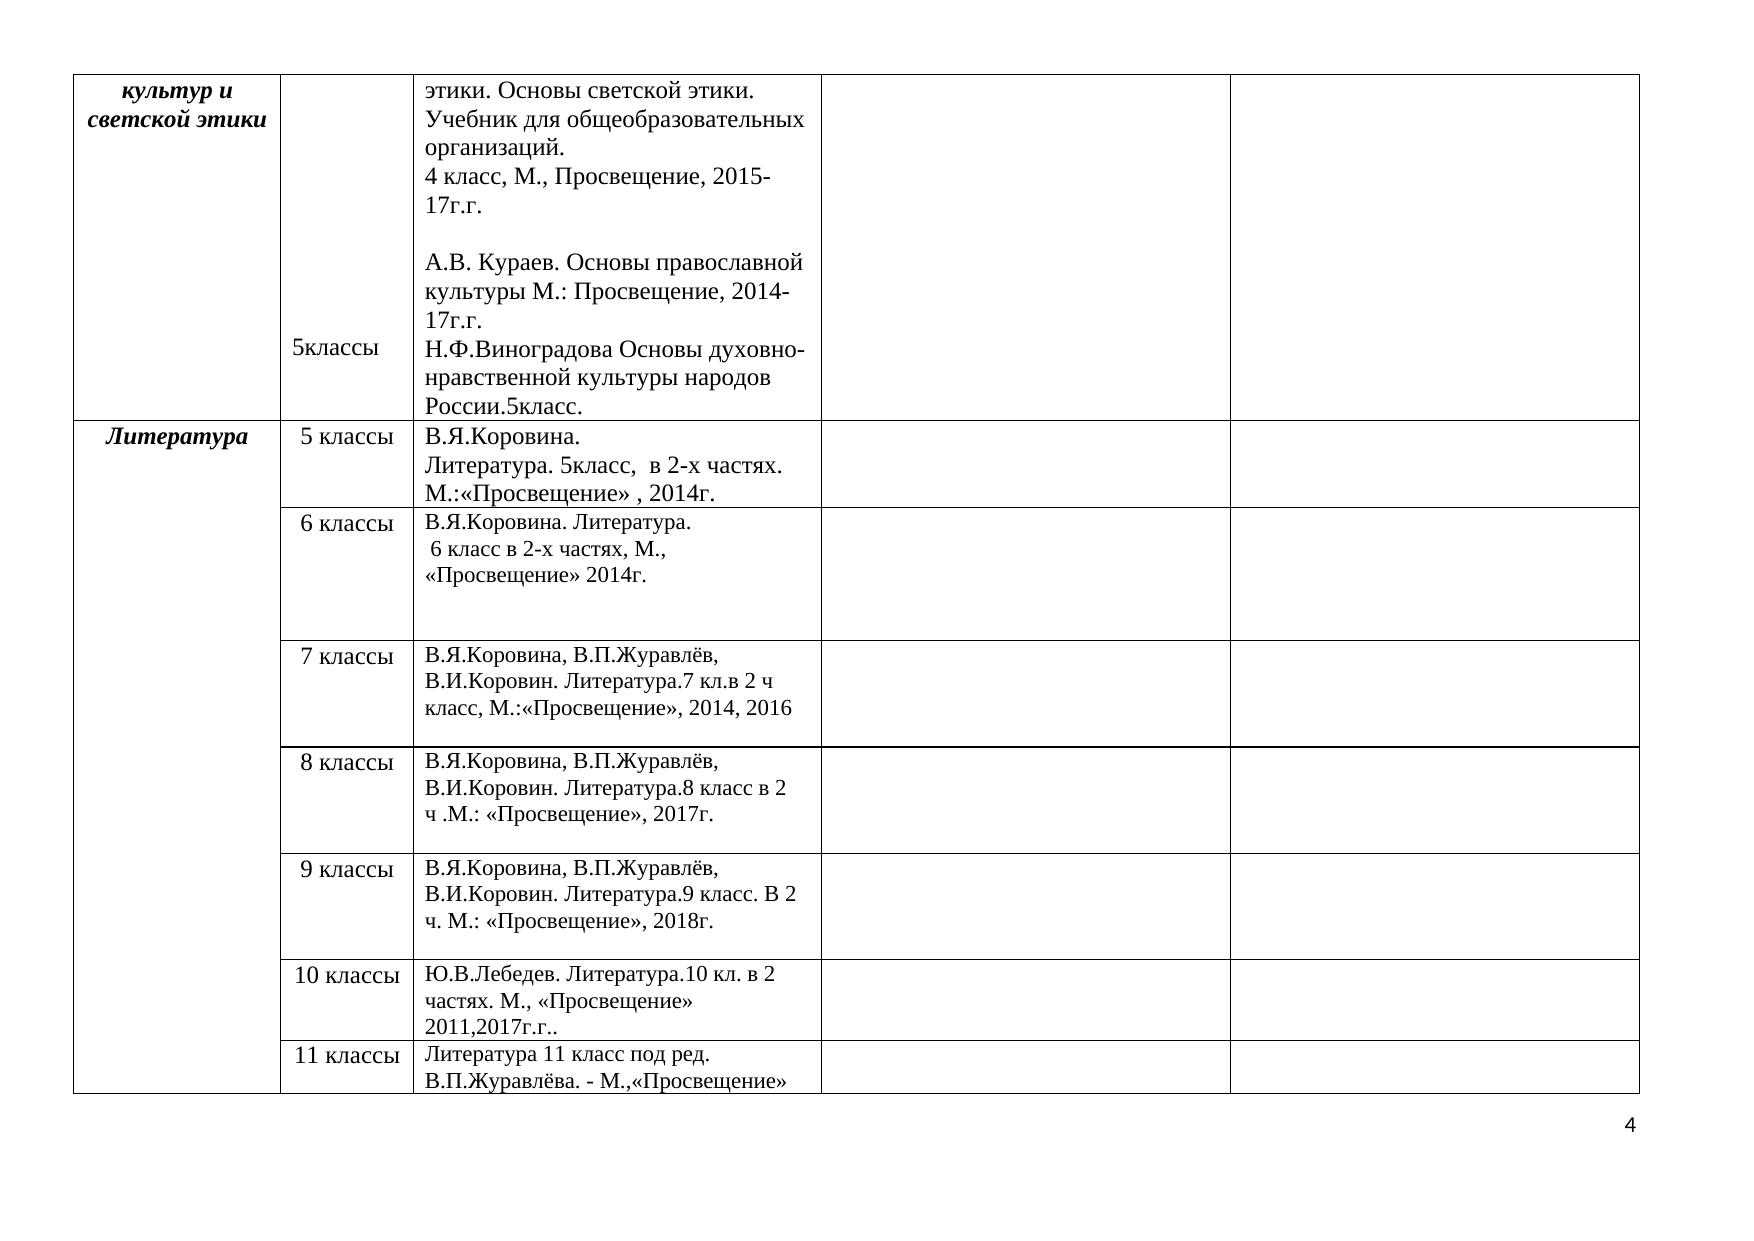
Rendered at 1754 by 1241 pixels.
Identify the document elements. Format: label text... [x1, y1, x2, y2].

table_cell [1231, 641, 1639, 746]
table_cell [1231, 75, 1639, 420]
table_cell [822, 748, 1230, 853]
table_cell [1231, 1041, 1639, 1093]
table_cell Литература [74, 421, 280, 1093]
table_cell В.Я.Коровина, В.П.Журавлёв, В.И.Коровин. Литература.8 класс в 2 ч .М.: «Просвещение», 2017г. [414, 748, 821, 853]
table_cell В.Я.Коровина, В.П.Журавлёв, В.И.Коровин. Литература.7 кл.в 2 ч класс, М.:«Просвещение», 2014, 2016 [414, 641, 821, 746]
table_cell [414, 75, 821, 420]
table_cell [74, 75, 280, 420]
table_cell В.Я.Коровина. Литература. 6 класс в 2-х частях, М., «Просвещение» 2014г. [414, 508, 821, 640]
table_cell [1231, 854, 1639, 959]
table_cell 6 классы [281, 508, 413, 640]
table_cell [1231, 508, 1639, 640]
table_cell [822, 641, 1230, 746]
table_cell 5 классы [281, 421, 413, 507]
table_cell 11 классы [281, 1041, 413, 1093]
table_cell [822, 508, 1230, 640]
table_cell 9 классы [281, 854, 413, 959]
table_cell В.Я.Коровина, В.П.Журавлёв, В.И.Коровин. Литература.9 класс. В 2 ч. М.: «Просвещение», 2018г. [414, 854, 821, 959]
table_cell [822, 1041, 1230, 1093]
table_cell 7 классы [281, 641, 413, 746]
table_cell 8 классы [281, 748, 413, 853]
table_cell [822, 854, 1230, 959]
table_cell В.Я.Коровина. Литература. 5класс, в 2-х частях. М.:«Просвещение» , 2014г. [414, 421, 821, 507]
table_cell [822, 75, 1230, 420]
table_cell 10 классы [281, 960, 413, 1039]
table_cell [1231, 960, 1639, 1039]
table_cell [822, 960, 1230, 1039]
table_cell Ю.В.Лебедев. Литература.10 кл. в 2 частях. М., «Просвещение» 2011,2017г.г.. [414, 960, 821, 1039]
table_cell [1231, 421, 1639, 507]
table_cell 4 классы 5классы [281, 75, 413, 420]
table_cell [1231, 748, 1639, 853]
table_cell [414, 1041, 821, 1093]
table_cell [822, 421, 1230, 507]
